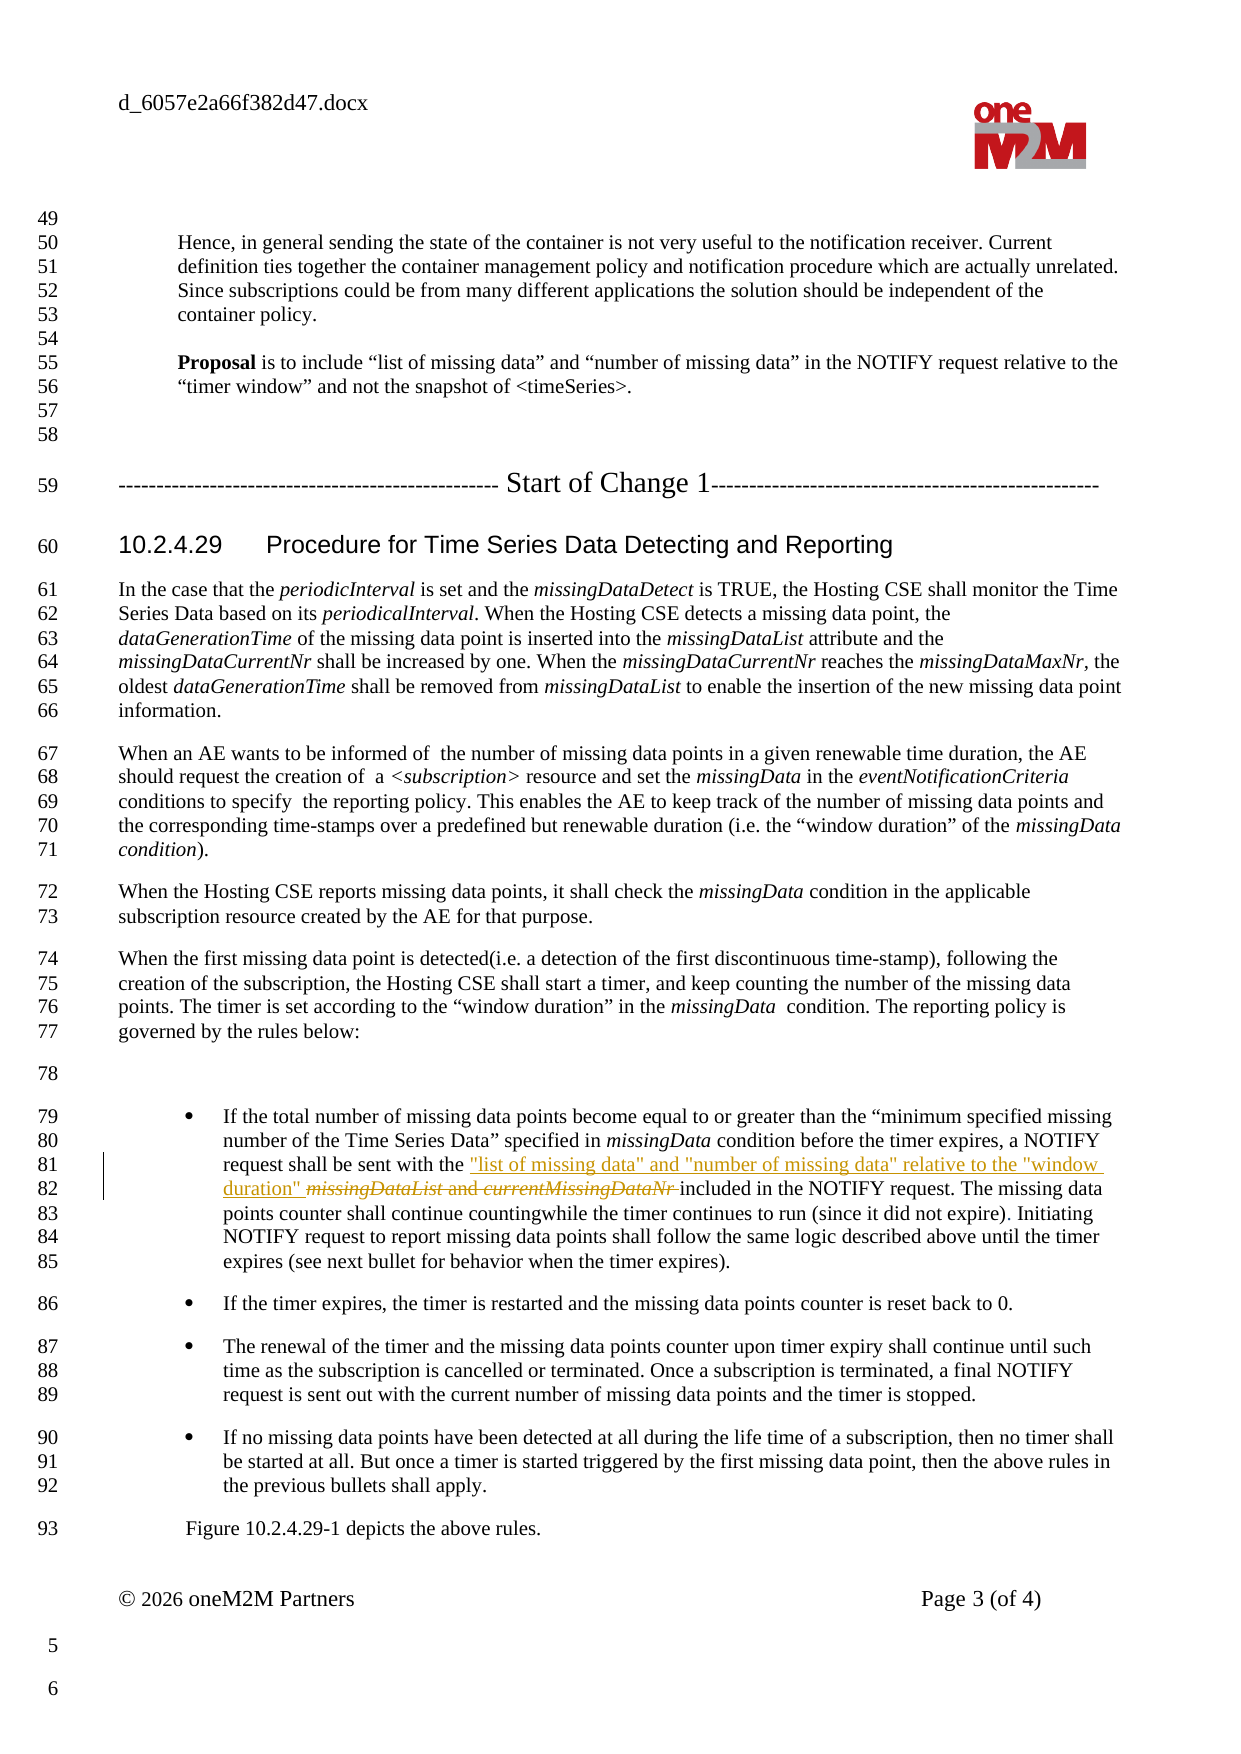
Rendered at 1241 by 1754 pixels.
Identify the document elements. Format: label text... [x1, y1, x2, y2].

list If the timer expires, the timer is restarted and the missing data points counter is reset back to 0. [185, 1291, 1122, 1315]
list Hence, in general sending the state of the container is not very useful to the notification receiver. Current definition ties together the container management policy and notification procedure which are actually unrelated. Since subscriptions could be from many different applications the solution should be independent of the container policy. [177, 230, 1122, 326]
text When the first missing data point is detected(i.e. a detection of the first discontinuous time-stamp), following the creation of the subscription, the Hosting CSE shall start a timer, and keep counting the number of the missing data points. The timer is set according to the “window duration” in the missingData condition. The reporting policy is governed by the rules below: [118, 946, 1122, 1043]
list If the total number of missing data points become equal to or greater than the “minimum specified missing number of the Time Series Data” specified in missingData condition before the timer expires, a NOTIFY request shall be sent with the included in the NOTIFY request. The missing data points counter shall continue countingwhile the timer continues to run (since it did not expire). Initiating NOTIFY request to report missing data points shall follow the same logic described above until the timer expires (see next bullet for behavior when the timer expires). [185, 1104, 1122, 1273]
text When an AE wants to be informed of the number of missing data points in a given renewable time duration, the AE should request the creation of a <subscription> resource and set the missingData in the eventNotificationCriteria conditions to specify the reporting policy. This enables the AE to keep track of the number of missing data points and the corresponding time-stamps over a predefined but renewable duration (i.e. the “window duration” of the missingData condition). [118, 740, 1122, 861]
text In the case that the periodicInterval is set and the missingDataDetect is TRUE, the Hosting CSE shall monitor the Time Series Data based on its periodicalInterval. When the Hosting CSE detects a missing data point, the dataGenerationTime of the missing data point is inserted into the missingDataList attribute and the missingDataCurrentNr shall be increased by one. When the missingDataCurrentNr reaches the missingDataMaxNr, the oldest dataGenerationTime shall be removed from missingDataList to enable the insertion of the new missing data point information. [118, 577, 1122, 722]
subtitle 10.2.4.29 Procedure for Time Series Data Detecting and Reporting [118, 530, 1122, 558]
picture [960, 88, 1100, 184]
text -------------------------------------------------- Start of Change 1--------------------------------------------------- [118, 465, 1122, 498]
list The renewal of the timer and the missing data points counter upon timer expiry shall continue until such time as the subscription is cancelled or terminated. Once a subscription is terminated, a final NOTIFY request is sent out with the current number of missing data points and the timer is stopped. [185, 1334, 1122, 1406]
list If no missing data points have been detected at all during the life time of a subscription, then no timer shall be started at all. But once a timer is started triggered by the first missing data point, then the above rules in the previous bullets shall apply. [185, 1425, 1122, 1497]
text When the Hosting CSE reports missing data points, it shall check the missingData condition in the applicable subscription resource created by the AE for that purpose. [118, 879, 1122, 928]
list Proposal is to include “list of missing data” and “number of missing data” in the NOTIFY request relative to the “timer window” and not the snapshot of <timeSeries>. [177, 350, 1122, 398]
text Figure 10.2.4.29-1 depicts the above rules. [170, 1516, 1122, 1540]
